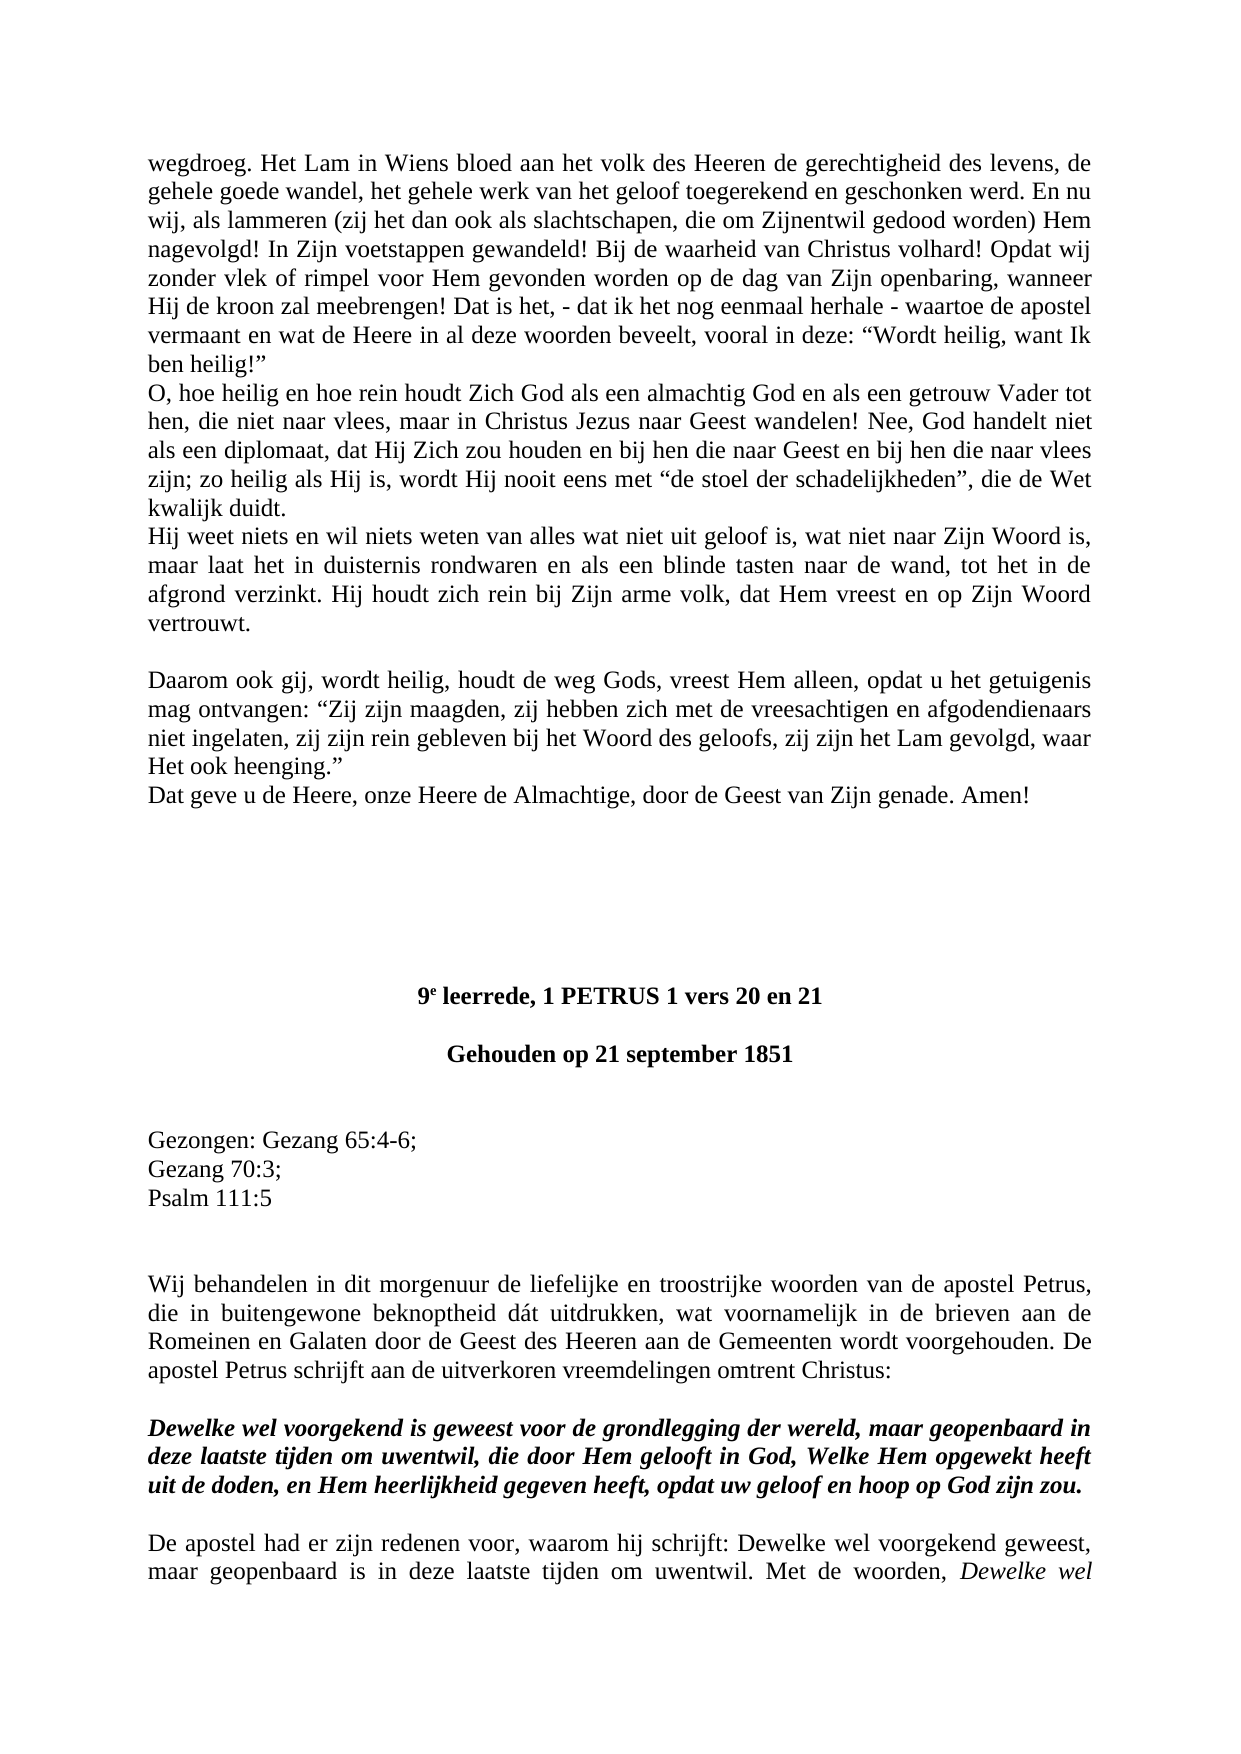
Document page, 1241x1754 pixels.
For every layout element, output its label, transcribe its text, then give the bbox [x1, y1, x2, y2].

text 9e leerrede, 1 PETRUS 1 vers 20 en 21 [148, 981, 1093, 1010]
text Daarom ook gij, wordt heilig, houdt de weg Gods, vreest Hem alleen, opdat u het getuigenis mag ontvangen: “Zij zijn maagden, zij hebben zich met de vreesachtigen en afgodendienaars niet ingelaten, zij zijn rein gebleven bij het Woord des geloofs, zij zijn het Lam gevolgd, waar Het ook heenging.” [148, 665, 1093, 780]
text Gehouden op 21 september 1851 [148, 1039, 1093, 1068]
text Wij behandelen in dit morgenuur de liefelijke en troostrijke woorden van de apostel Petrus, die in buitengewone beknoptheid dát uitdrukken, wat voornamelijk in de brieven aan de Romeinen en Galaten door de Geest des Heeren aan de Gemeenten wordt voorgehouden. De apostel Petrus schrijft aan de uitverkoren vreemdelingen omtrent Christus: [148, 1269, 1093, 1384]
text Dat geve u de Heere, onze Heere de Almachtige, door de Geest van Zijn genade. Amen! [148, 780, 1093, 809]
text O, hoe heilig en hoe rein houdt Zich God als een almachtig God en als een getrouw Vader tot hen, die niet naar vlees, maar in Christus Jezus naar Geest wandelen! Nee, God handelt niet als een diplomaat, dat Hij Zich zou houden en bij hen die naar Geest en bij hen die naar vlees zijn; zo heilig als Hij is, wordt Hij nooit eens met “de stoel der schadelijkheden”, die de Wet kwalijk duidt. [148, 378, 1093, 521]
text Hij weet niets en wil niets weten van alles wat niet uit geloof is, wat niet naar Zijn Woord is, maar laat het in duisternis rondwaren en als een blinde tasten naar de wand, tot het in de afgrond verzinkt. Hij houdt zich rein bij Zijn arme volk, dat Hem vreest en op Zijn Woord vertrouwt. [148, 521, 1093, 636]
text Gezongen: Gezang 65:4-6; [148, 1125, 1093, 1154]
text Psalm 111:5 [148, 1183, 1093, 1211]
text Gezang 70:3; [148, 1154, 1093, 1183]
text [148, 1528, 1093, 1585]
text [148, 148, 1093, 378]
text Dewelke wel voorgekend is geweest voor de grondlegging der wereld, maar geopenbaard in deze laatste tijden om uwentwil, die door Hem gelooft in God, Welke Hem opgewekt heeft uit de doden, en Hem heerlijkheid gegeven heeft, opdat uw geloof en hoop op God zijn zou. [148, 1413, 1093, 1499]
